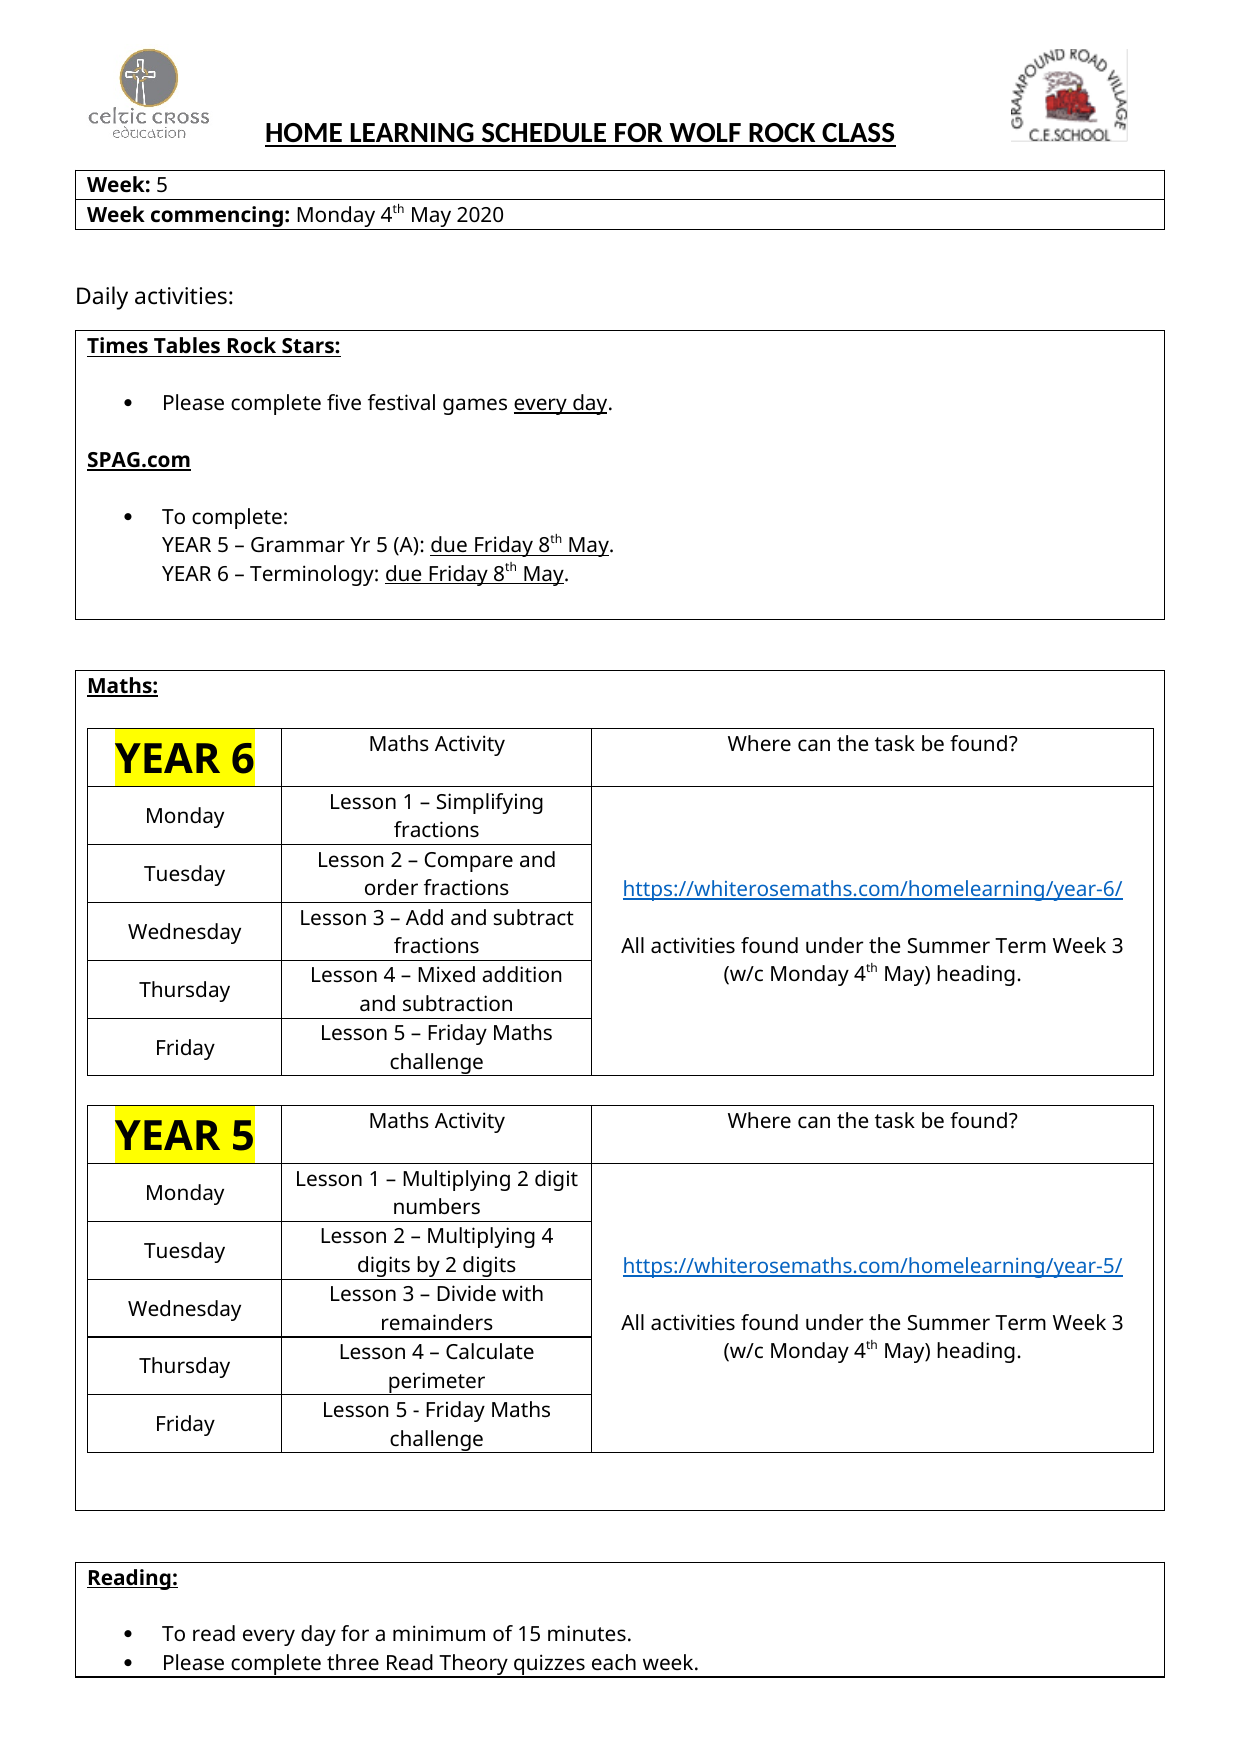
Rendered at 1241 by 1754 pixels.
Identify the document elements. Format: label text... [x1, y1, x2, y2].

table_header Maths: [76, 671, 1164, 1510]
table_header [76, 1563, 1164, 1676]
text HOME LEARNING SCHEDULE FOR WOLF ROCK CLASS [75, 44, 1182, 150]
picture [80, 44, 219, 143]
picture [1011, 49, 1129, 143]
table_cell Week commencing: Monday 4th May 2020 [76, 200, 1164, 228]
table_header Week: 5 [76, 171, 1164, 199]
table_header Times Tables Rock Stars: Please complete five festival games every day. SPAG.com To complete: YEAR 5 – Grammar Yr 5 (A): due Friday 8th May. YEAR 6 – Terminology: due Friday 8th May. [76, 331, 1164, 619]
text Daily activities: [75, 280, 1165, 311]
